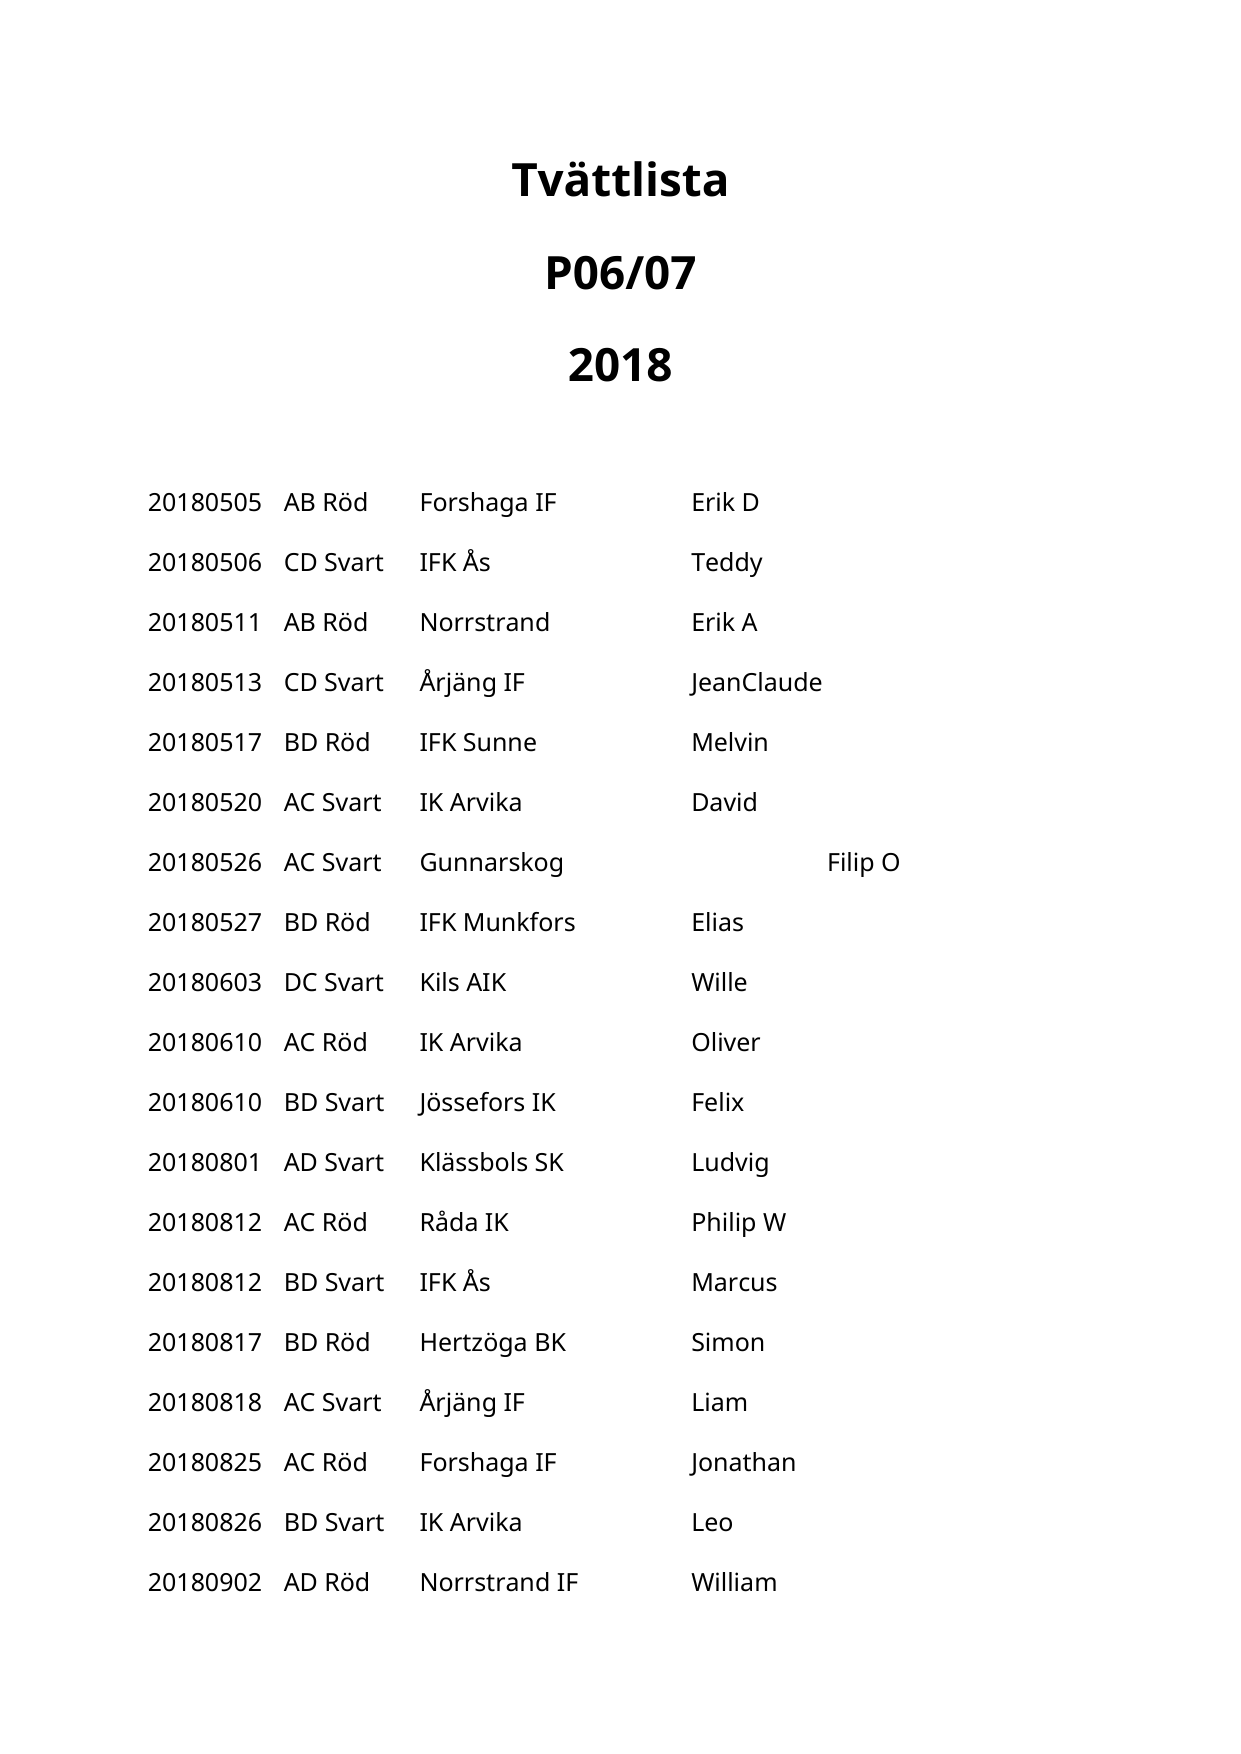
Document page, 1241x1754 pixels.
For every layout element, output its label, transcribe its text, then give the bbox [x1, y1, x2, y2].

text 20180506 CD Svart IFK Ås Teddy [148, 545, 1093, 579]
text 20180526 AC Svart Gunnarskog Filip O [148, 845, 1093, 879]
text 20180513 CD Svart Årjäng IF JeanClaude [148, 665, 1093, 699]
text 20180812 AC Röd Råda IK Philip W [148, 1205, 1093, 1239]
text 20180610 BD Svart Jössefors IK Felix [148, 1085, 1093, 1119]
text 20180812 BD Svart IFK Ås Marcus [148, 1265, 1093, 1299]
text 2018 [148, 333, 1093, 395]
text 20180603 DC Svart Kils AIK Wille [148, 965, 1093, 999]
text 20180505 AB Röd Forshaga IF Erik D [148, 485, 1093, 519]
text 20180517 BD Röd IFK Sunne Melvin [148, 725, 1093, 759]
text 20180818 AC Svart Årjäng IF Liam [148, 1385, 1093, 1419]
text 20180817 BD Röd Hertzöga BK Simon [148, 1325, 1093, 1359]
text 20180902 AD Röd Norrstrand IF William [148, 1565, 1093, 1599]
text 20180801 AD Svart Klässbols SK Ludvig [148, 1145, 1093, 1179]
text 20180527 BD Röd IFK Munkfors Elias [148, 905, 1093, 939]
text Tvättlista [148, 148, 1093, 210]
text P06/07 [148, 240, 1093, 302]
text 20180826 BD Svart IK Arvika Leo [148, 1505, 1093, 1539]
text 20180520 AC Svart IK Arvika David [148, 785, 1093, 819]
text 20180511 AB Röd Norrstrand Erik A [148, 605, 1093, 639]
text 20180610 AC Röd IK Arvika Oliver [148, 1025, 1093, 1059]
text 20180825 AC Röd Forshaga IF Jonathan [148, 1445, 1093, 1479]
